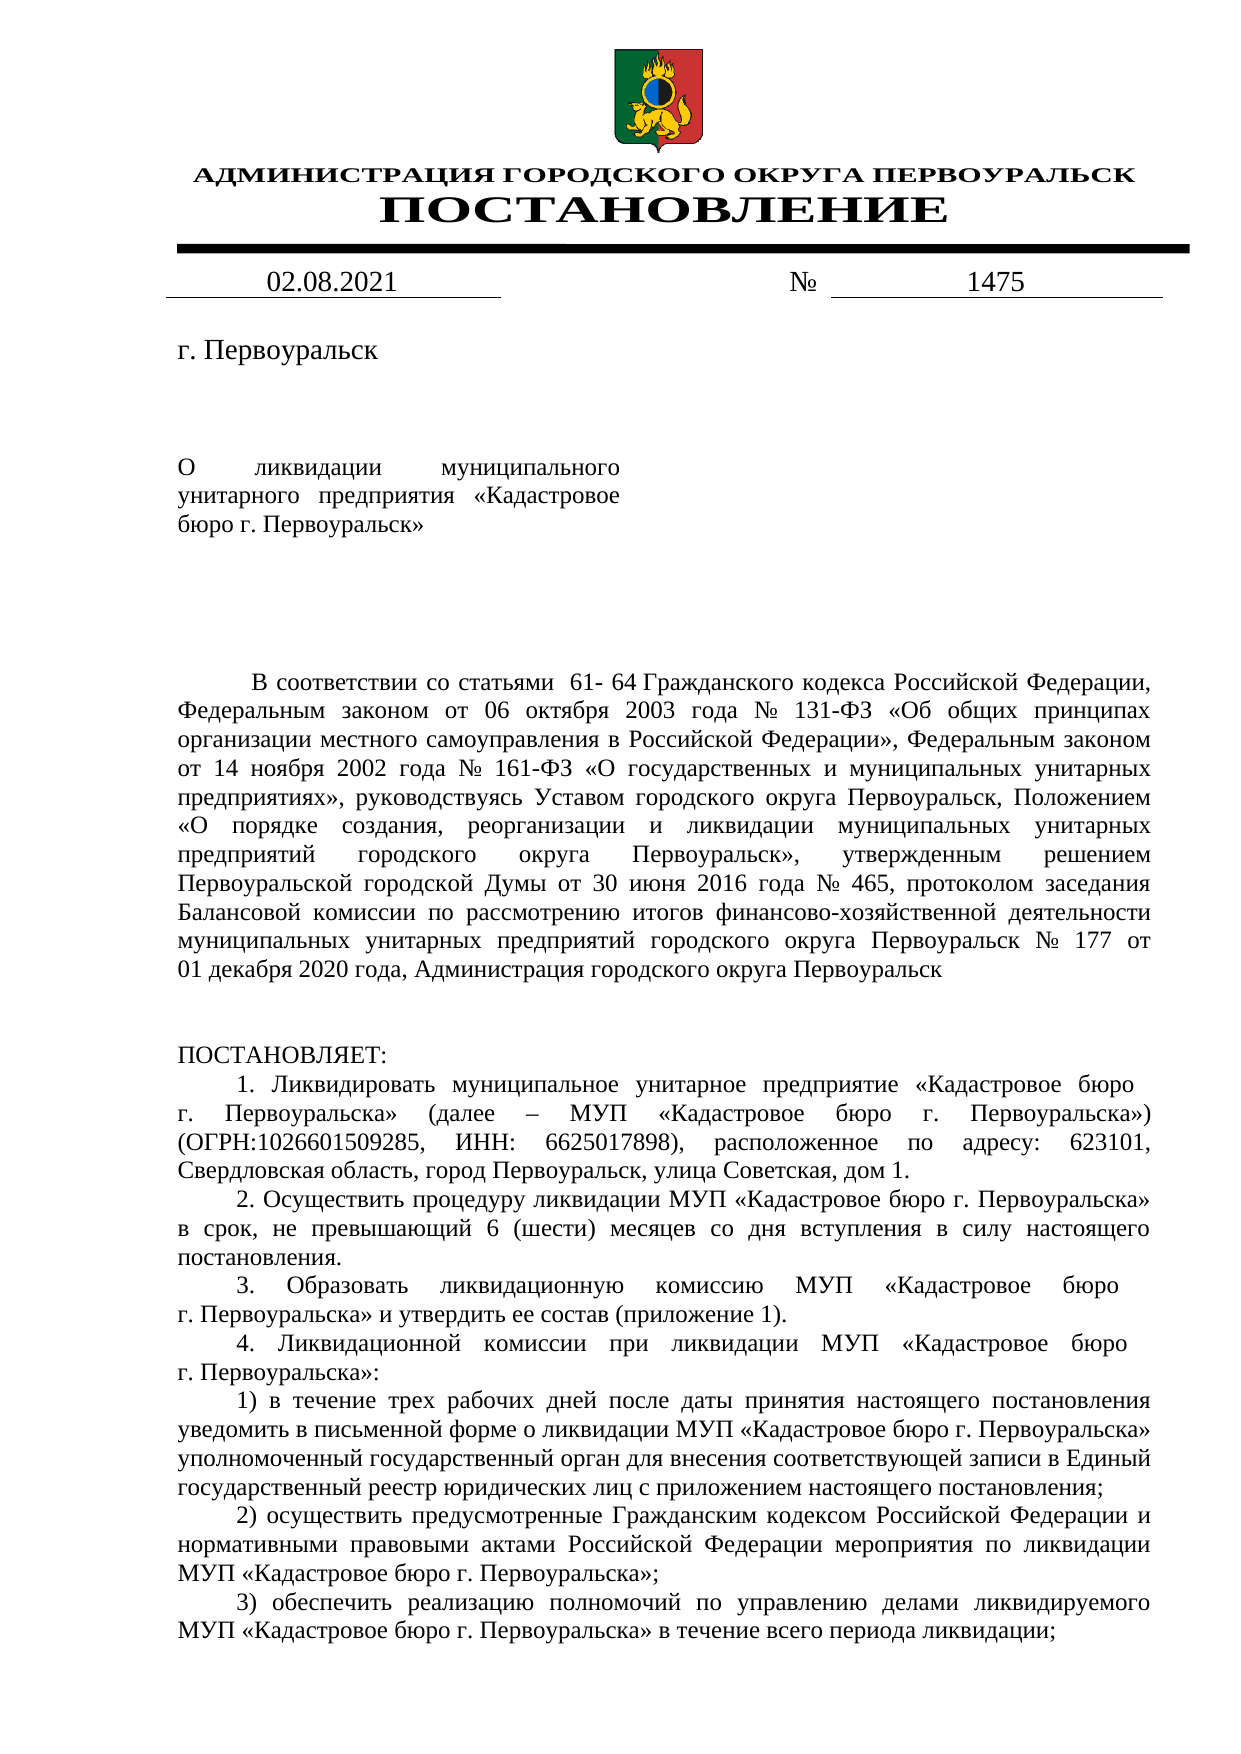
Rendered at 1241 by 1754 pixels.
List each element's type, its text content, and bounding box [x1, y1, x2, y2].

subtitle В соответствии со статьями 61- 64 Гражданского кодекса Российской Федерации, Федеральным законом от 06 октября 2003 года № 131-ФЗ «Об общих принципах организации местного самоуправления в Российской Федерации», Федеральным законом от 14 ноября 2002 года № 161-ФЗ «О государственных и муниципальных унитарных предприятиях», руководствуясь Уставом городского округа Первоуральск, Положением «О порядке создания, реорганизации и ликвидации муниципальных унитарных предприятий городского округа Первоуральск», утвержденным решением Первоуральской городской Думы от 30 июня 2016 года № 465, протоколом заседания Балансовой комиссии по рассмотрению итогов финансово-хозяйственной деятельности муниципальных унитарных предприятий городского округа Первоуральск № 177 от 01 декабря 2020 года, Администрация городского округа Первоуральск [177, 667, 1152, 983]
text 2. Осуществить процедуру ликвидации МУП «Кадастровое бюро г. Первоуральска» в срок, не превышающий 6 (шести) месяцев со дня вступления в силу настоящего постановления. [177, 1184, 1152, 1270]
text 4. Ликвидационной комиссии при ликвидации МУП «Кадастровое бюро г. Первоуральска»: [177, 1328, 1152, 1385]
picture [606, 44, 723, 164]
table_header 1475 [831, 254, 1163, 297]
table_header 02.08.2021 [166, 252, 501, 297]
text г. Первоуральск [177, 332, 1148, 365]
text 1) в течение трех рабочих дней после даты принятия настоящего постановления уведомить в письменной форме о ликвидации МУП «Кадастровое бюро г. Первоуральска» уполномоченный государственный орган для внесения соответствующей записи в Единый государственный реестр юридических лиц с приложением настоящего постановления; [177, 1385, 1152, 1500]
text 3) обеспечить реализацию полномочий по управлению делами ликвидируемого МУП «Кадастровое бюро г. Первоуральска» в течение всего периода ликвидации; [177, 1587, 1152, 1644]
text АДМИНИСТРАЦИЯ ГОРОДСКОГО ОКРУГА ПЕРВОУРАЛЬСК [177, 163, 1152, 187]
text 1. Ликвидировать муниципальное унитарное предприятие «Кадастровое бюро г. Первоуральска» (далее – МУП «Кадастровое бюро г. Первоуральска») (ОГРН:1026601509285, ИНН: 6625017898), расположенное по адресу: 623101, Свердловская область, город Первоуральск, улица Советская, дом 1. [177, 1069, 1152, 1184]
text О ликвидации муниципального унитарного предприятия «Кадастровое бюро г. Первоуральск» [177, 452, 620, 538]
text ПОСТАНОВЛЯЕТ: [177, 1040, 1152, 1069]
text 2) осуществить предусмотренные Гражданским кодексом Российской Федерации и нормативными правовыми актами Российской Федерации мероприятия по ликвидации МУП «Кадастровое бюро г. Первоуральска»; [177, 1500, 1152, 1587]
text ПОСТАНОВЛЕНИЕ [177, 187, 1152, 230]
text 3. Образовать ликвидационную комиссию МУП «Кадастровое бюро г. Первоуральска» и утвердить ее состав (приложение 1). [177, 1270, 1152, 1328]
table_header № [501, 254, 831, 297]
